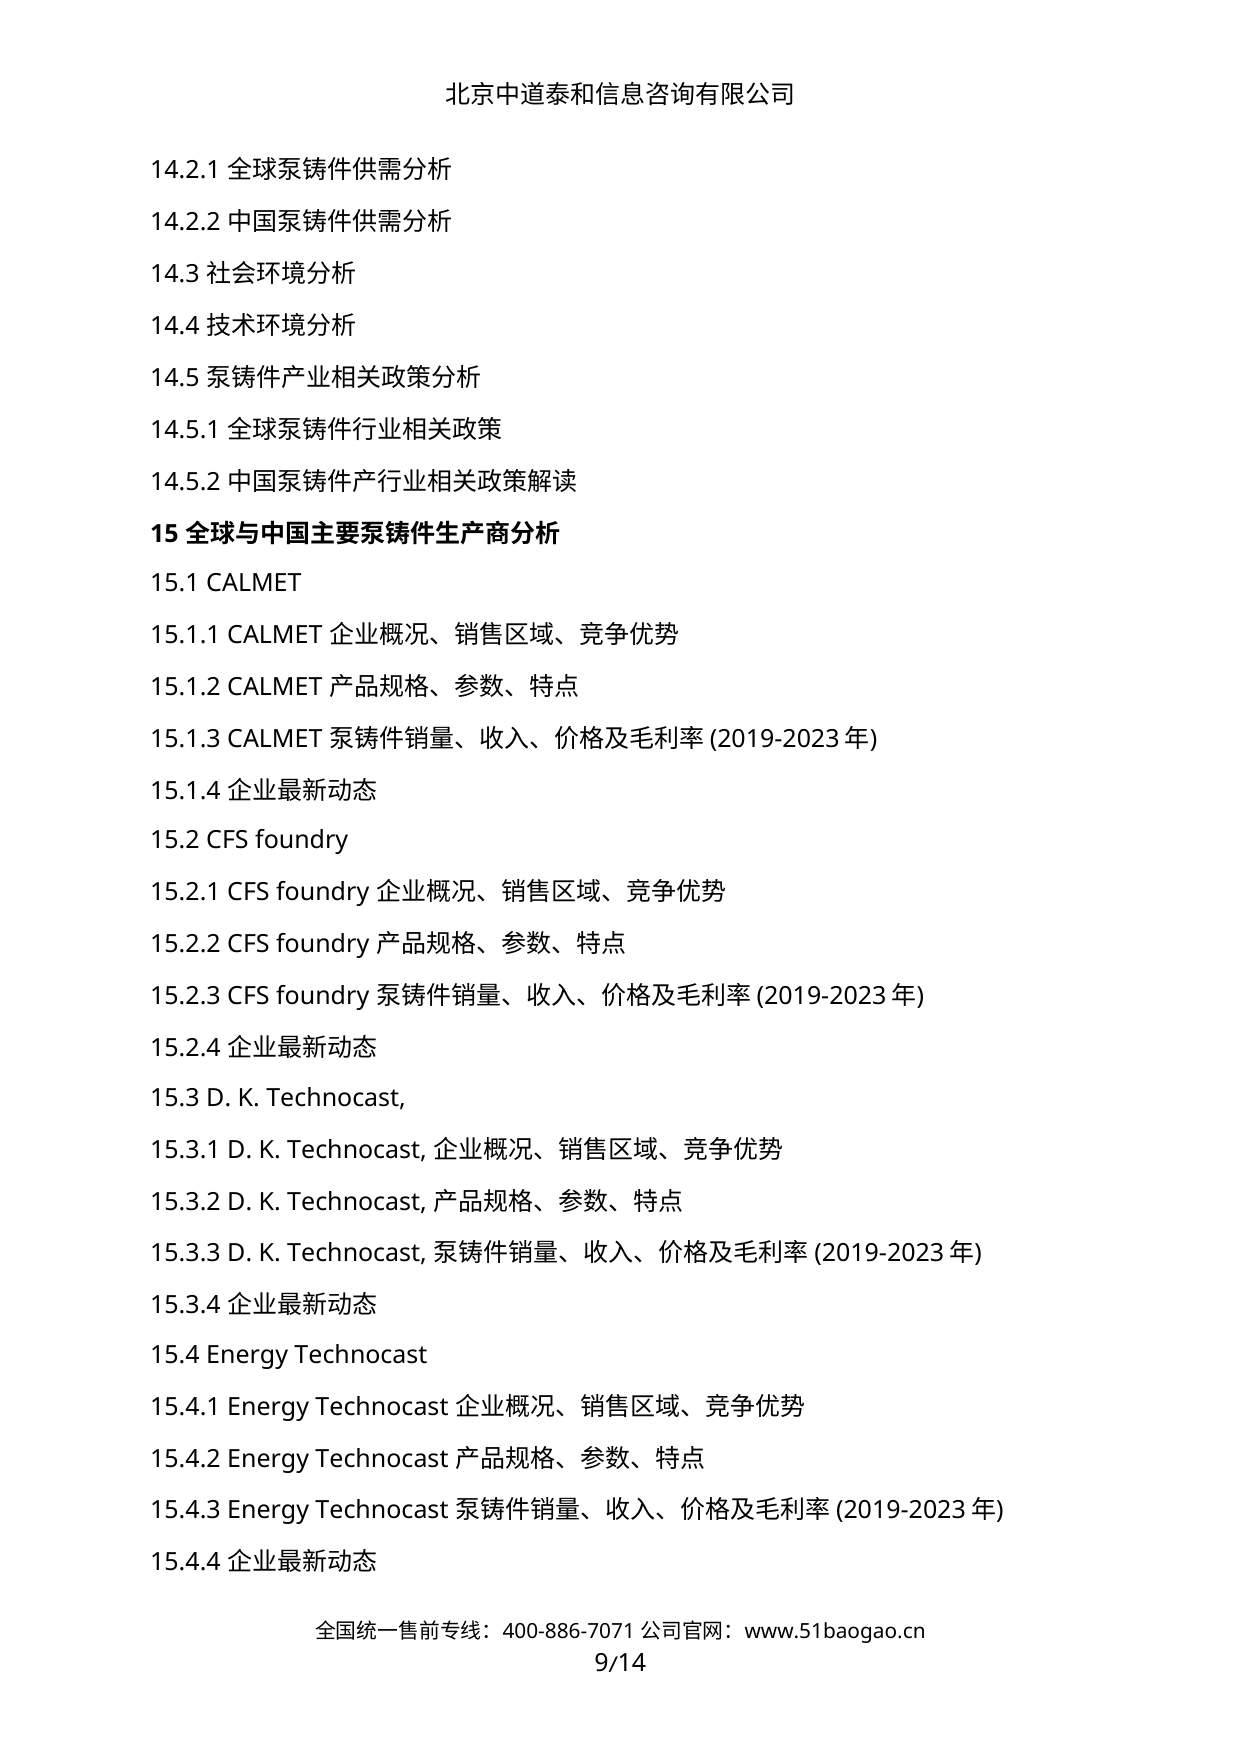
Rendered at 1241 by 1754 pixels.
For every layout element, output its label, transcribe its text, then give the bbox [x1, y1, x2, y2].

text 15.3.4 企业最新动态 [150, 1285, 1090, 1321]
text 15.2.3 CFS foundry 泵铸件销量、收入、价格及毛利率 (2019-2023年) [150, 976, 1090, 1012]
text 15 全球与中国主要泵铸件生产商分析 [150, 513, 1090, 549]
text 15.2 CFS foundry [150, 822, 1090, 856]
text 15.4 Energy Technocast [150, 1337, 1090, 1371]
text 15.3.1 D. K. Technocast, 企业概况、销售区域、竞争优势 [150, 1129, 1090, 1165]
text 15.2.4 企业最新动态 [150, 1027, 1090, 1064]
text 15.1.3 CALMET 泵铸件销量、收入、价格及毛利率 (2019-2023年) [150, 718, 1090, 755]
text 15.4.1 Energy Technocast 企业概况、销售区域、竞争优势 [150, 1386, 1090, 1422]
text 14.5 泵铸件产业相关政策分析 [150, 357, 1090, 394]
text 15.1.4 企业最新动态 [150, 770, 1090, 807]
text 15.1.1 CALMET 企业概况、销售区域、竞争优势 [150, 615, 1090, 651]
text 15.2.1 CFS foundry 企业概况、销售区域、竞争优势 [150, 872, 1090, 908]
text 15.1.2 CALMET 产品规格、参数、特点 [150, 667, 1090, 703]
text 15.2.2 CFS foundry 产品规格、参数、特点 [150, 924, 1090, 960]
text 15.4.2 Energy Technocast 产品规格、参数、特点 [150, 1438, 1090, 1474]
text 14.2.2 中国泵铸件供需分析 [150, 202, 1090, 238]
text 14.5.2 中国泵铸件产行业相关政策解读 [150, 461, 1090, 497]
text 14.3 社会环境分析 [150, 254, 1090, 290]
text 15.3.3 D. K. Technocast, 泵铸件销量、收入、价格及毛利率 (2019-2023年) [150, 1233, 1090, 1269]
text 14.2.1 全球泵铸件供需分析 [150, 150, 1090, 186]
text 15.4.3 Energy Technocast 泵铸件销量、收入、价格及毛利率 (2019-2023年) [150, 1490, 1090, 1526]
text 15.3.2 D. K. Technocast, 产品规格、参数、特点 [150, 1181, 1090, 1217]
text 14.4 技术环境分析 [150, 306, 1090, 342]
text 15.4.4 企业最新动态 [150, 1542, 1090, 1578]
text 15.1 CALMET [150, 565, 1090, 599]
text 15.3 D. K. Technocast, [150, 1079, 1090, 1113]
text 14.5.1 全球泵铸件行业相关政策 [150, 409, 1090, 446]
